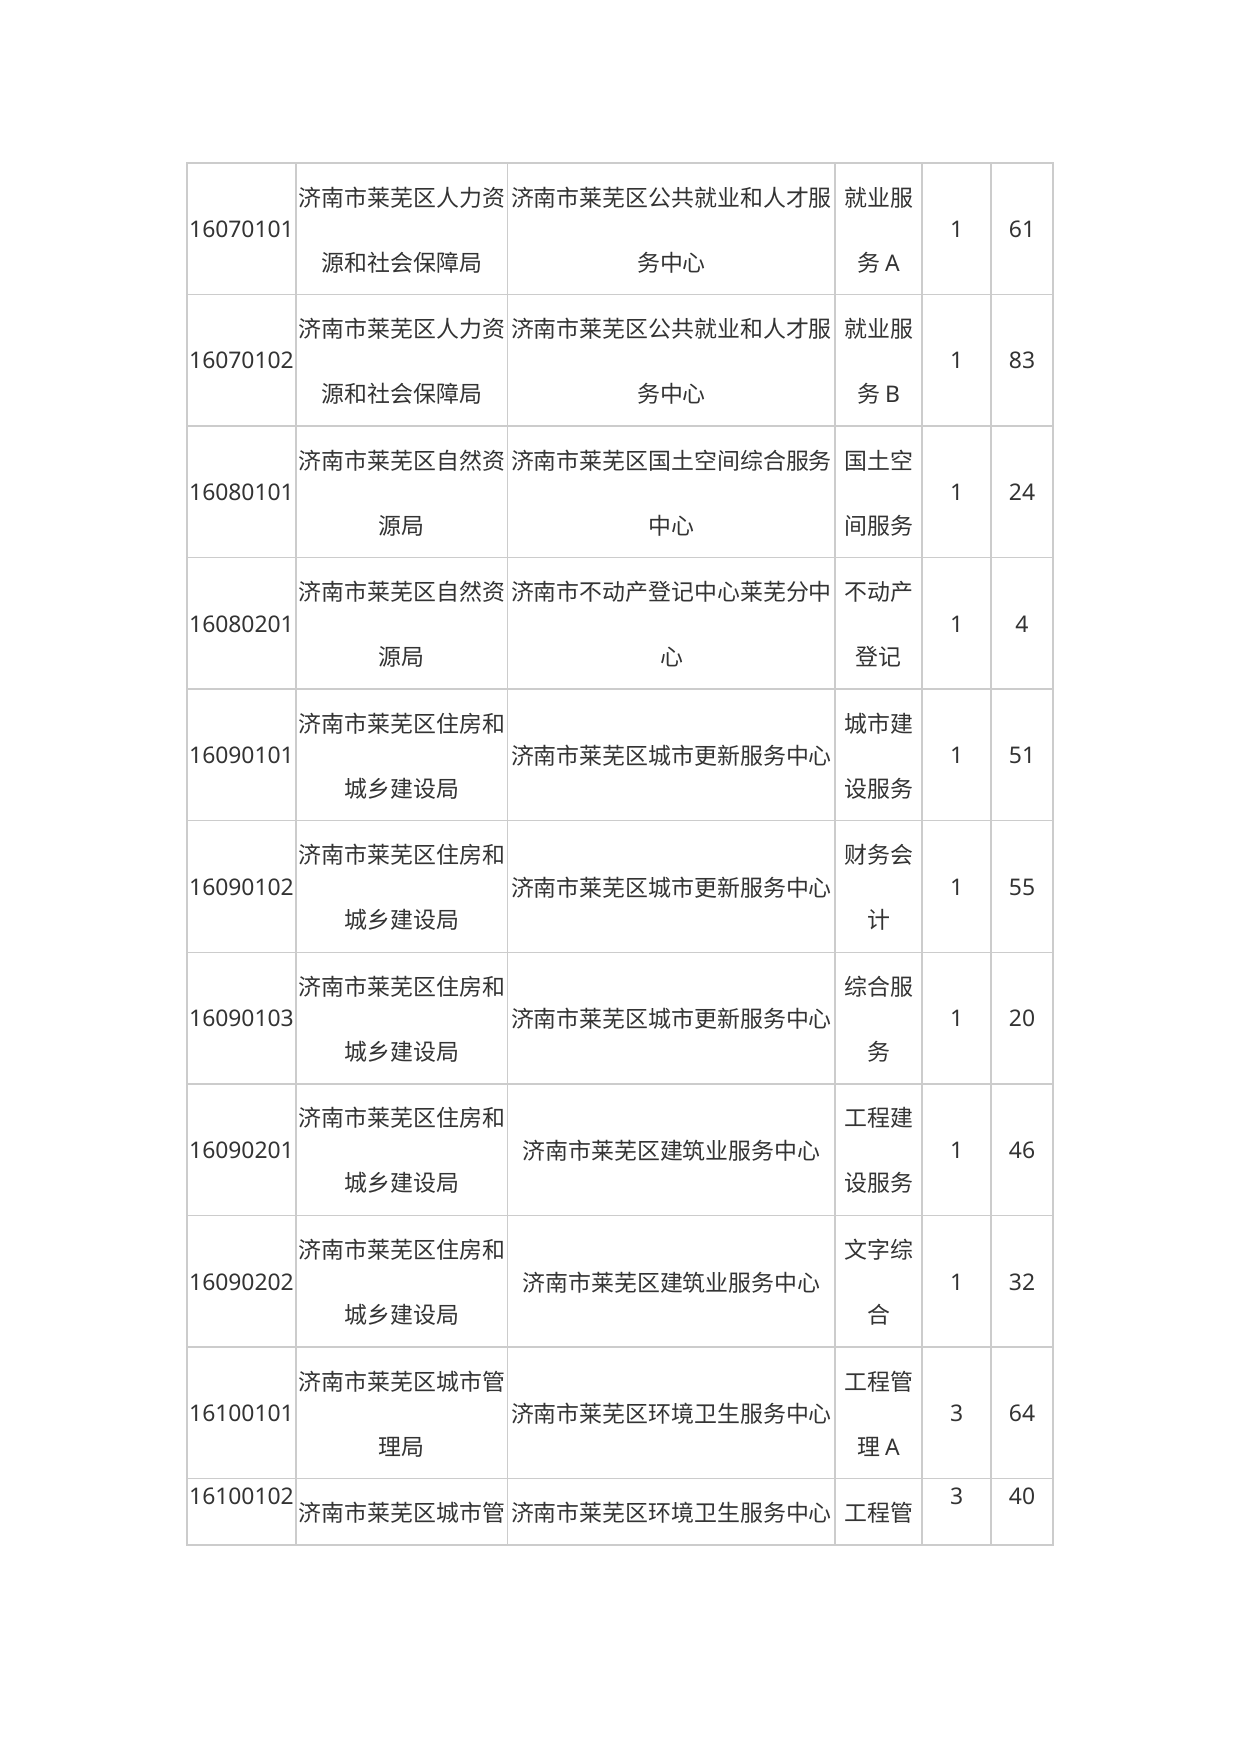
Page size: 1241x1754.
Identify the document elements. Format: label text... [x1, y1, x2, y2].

table_cell 16090102 [188, 821, 295, 951]
table_cell 16100101 [188, 1348, 295, 1478]
table_cell 财务会计 [836, 821, 921, 951]
table_cell 济南市莱芜区国土空间综合服务中心 [508, 427, 834, 557]
table_cell 综合服务 [836, 953, 921, 1083]
table_cell 济南市莱芜区城市更新服务中心 [508, 953, 834, 1083]
table_cell 济南市莱芜区住房和城乡建设局 [297, 953, 507, 1083]
table_cell 83 [992, 295, 1052, 425]
table_cell 济南市莱芜区建筑业服务中心 [508, 1216, 834, 1346]
table_cell 济南市莱芜区公共就业和人才服务中心 [508, 164, 834, 293]
table_cell 济南市不动产登记中心莱芜分中心 [508, 558, 834, 688]
table_cell 51 [992, 690, 1052, 820]
table_cell 工程管理A [836, 1348, 921, 1478]
table_cell 文字综合 [836, 1216, 921, 1346]
table_cell 济南市莱芜区城市更新服务中心 [508, 690, 834, 820]
table_cell 16090201 [188, 1085, 295, 1214]
table_cell 16090101 [188, 690, 295, 820]
table_cell 济南市莱芜区公共就业和人才服务中心 [508, 295, 834, 425]
table_cell 16070102 [188, 295, 295, 425]
table_cell 61 [992, 164, 1052, 293]
table_cell 1 [923, 1085, 990, 1214]
table_cell 16080101 [188, 427, 295, 557]
table_cell 城市建设服务 [836, 690, 921, 820]
table_cell 1 [923, 821, 990, 951]
table_cell 济南市莱芜区自然资源局 [297, 558, 507, 688]
table_cell 46 [992, 1085, 1052, 1214]
table_cell 济南市莱芜区人力资源和社会保障局 [297, 295, 507, 425]
table_cell 32 [992, 1216, 1052, 1346]
table_cell 20 [992, 953, 1052, 1083]
table_cell 4 [992, 558, 1052, 688]
table_cell 就业服务A [836, 164, 921, 293]
table_cell 济南市莱芜区人力资源和社会保障局 [297, 164, 507, 293]
table_cell 济南市莱芜区住房和城乡建设局 [297, 690, 507, 820]
table_cell 55 [992, 821, 1052, 951]
table_cell 济南市莱芜区建筑业服务中心 [508, 1085, 834, 1214]
table_cell 3 [923, 1479, 990, 1544]
table_cell 3 [923, 1348, 990, 1478]
table_cell 国土空间服务 [836, 427, 921, 557]
table_cell 济南市莱芜区住房和城乡建设局 [297, 1216, 507, 1346]
table_cell 就业服务B [836, 295, 921, 425]
table_cell 工程建设服务 [836, 1085, 921, 1214]
table_cell 16070101 [188, 164, 295, 293]
table_cell 64 [992, 1348, 1052, 1478]
table_cell 24 [992, 427, 1052, 557]
table_cell 济南市莱芜区自然资源局 [297, 427, 507, 557]
table_cell 1 [923, 558, 990, 688]
table_cell 济南市莱芜区环境卫生服务中心 [508, 1479, 834, 1544]
table_cell 1 [923, 953, 990, 1083]
table_cell 16100102 [188, 1479, 295, 1544]
table_cell 济南市莱芜区城市管理局 [297, 1348, 507, 1478]
table_cell 16090202 [188, 1216, 295, 1346]
table_cell 1 [923, 427, 990, 557]
table_cell 济南市莱芜区环境卫生服务中心 [508, 1348, 834, 1478]
table_cell 40 [992, 1479, 1052, 1544]
table_cell 1 [923, 1216, 990, 1346]
table_cell 济南市莱芜区住房和城乡建设局 [297, 821, 507, 951]
table_cell 济南市莱芜区城市管理局 [297, 1479, 507, 1544]
table_cell 1 [923, 295, 990, 425]
table_cell 济南市莱芜区住房和城乡建设局 [297, 1085, 507, 1214]
table_cell 济南市莱芜区城市更新服务中心 [508, 821, 834, 951]
table_cell 1 [923, 690, 990, 820]
table_cell 16080201 [188, 558, 295, 688]
table_cell 1 [923, 164, 990, 293]
table_cell 工程管理B [836, 1479, 921, 1544]
table_cell 16090103 [188, 953, 295, 1083]
table_cell 不动产登记 [836, 558, 921, 688]
